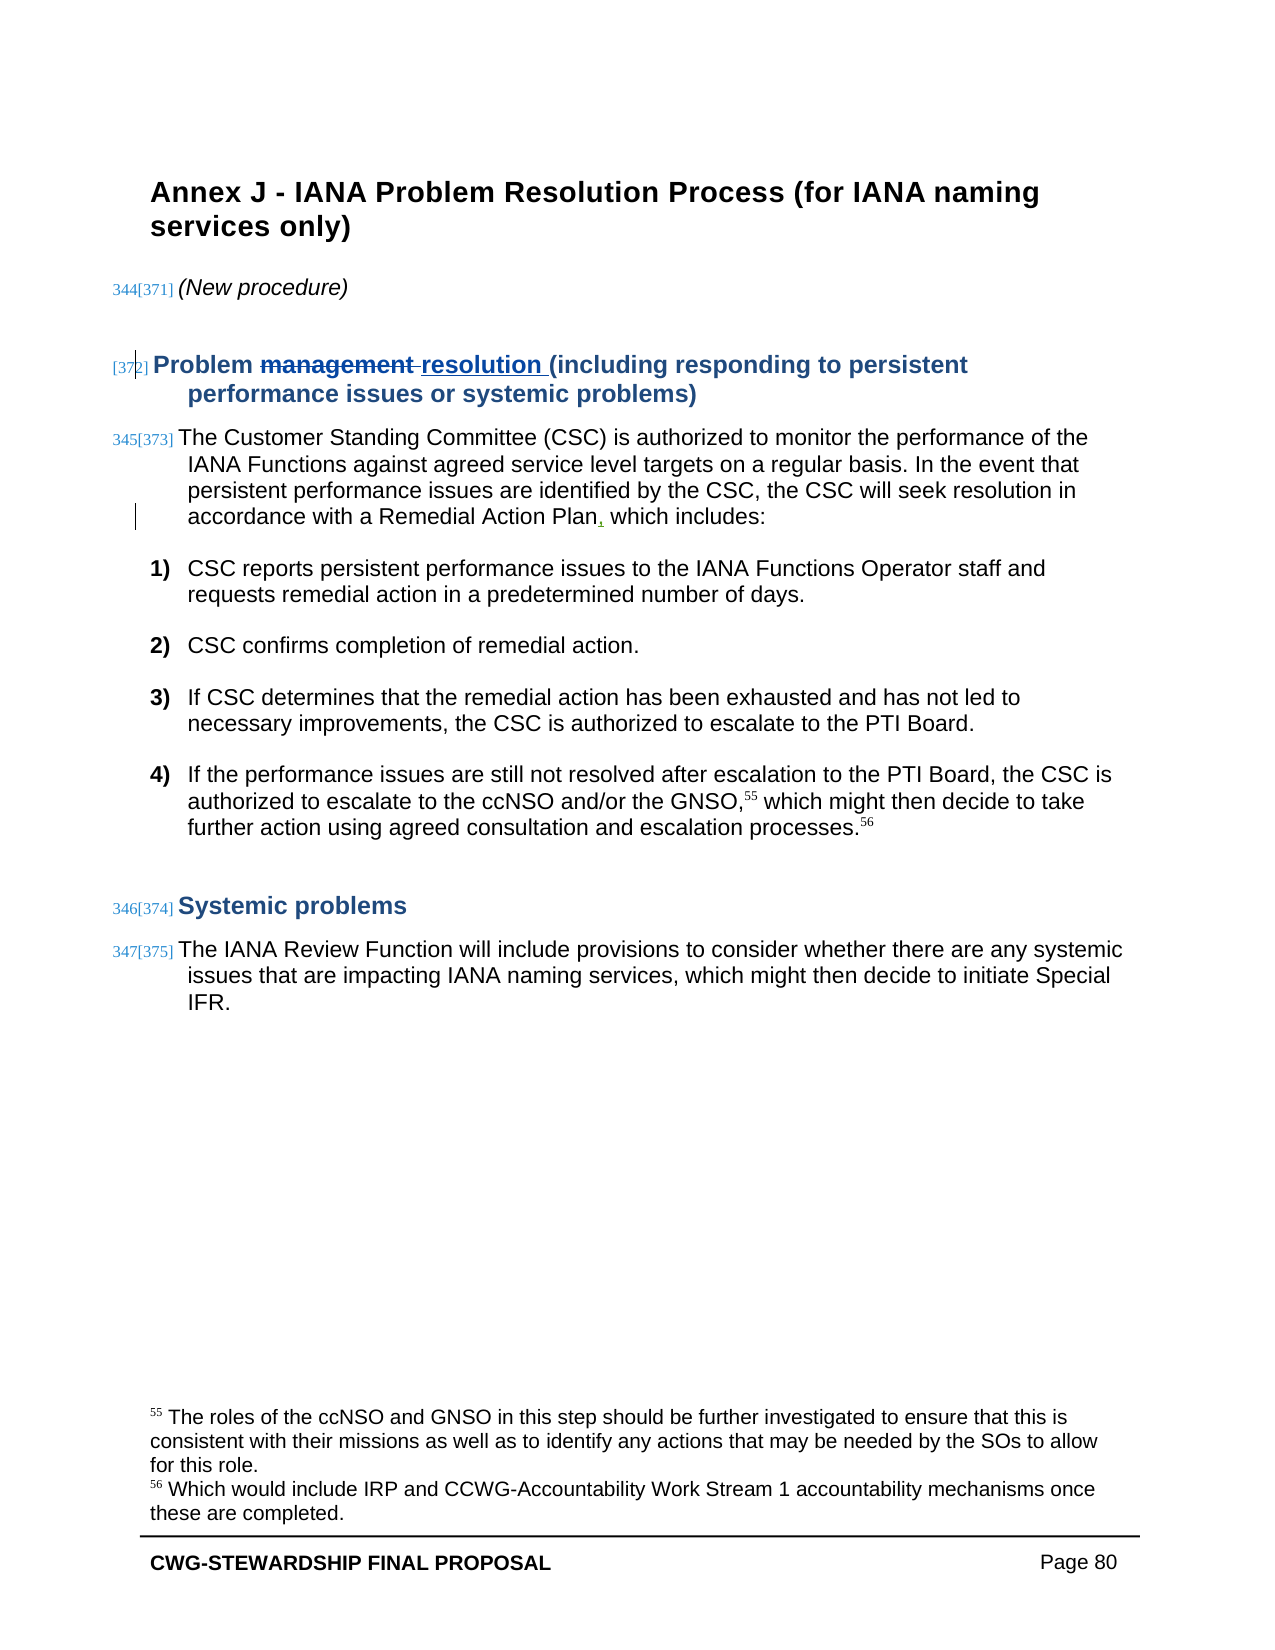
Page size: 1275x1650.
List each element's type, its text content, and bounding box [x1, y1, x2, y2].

list CSC confirms completion of remedial action. [150, 632, 1123, 659]
subtitle Problem (including responding to persistent performance issues or systemic problems) [112, 350, 1123, 407]
text The IANA Review Function will include provisions to consider whether there are any systemic issues that are impacting IANA naming services, which might then decide to initiate Special IFR. [112, 936, 1123, 1015]
list CSC reports persistent performance issues to the IANA Functions Operator staff and requests remedial action in a predetermined number of days. [150, 554, 1123, 607]
list If CSC determines that the remedial action has been exhausted and has not led to necessary improvements, the CSC is authorized to escalate to the PTI Board. [150, 684, 1123, 736]
subtitle Systemic problems [112, 891, 1123, 919]
text The Customer Standing Committee (CSC) is authorized to monitor the performance of the IANA Functions against agreed service level targets on a regular basis. In the event that persistent performance issues are identified by the CSC, the CSC will seek resolution in accordance with a Remedial Action Plan which includes: [112, 424, 1123, 529]
title Annex J - IANA Problem Resolution Process (for IANA naming services only) [150, 175, 1123, 242]
text (New procedure) [112, 274, 1123, 300]
list If the performance issues are still not resolved after escalation to the PTI Board, the CSC is authorized to escalate to the ccNSO and/or the GNSO, which might then decide to take further action using agreed consultation and escalation processes. [150, 761, 1123, 841]
